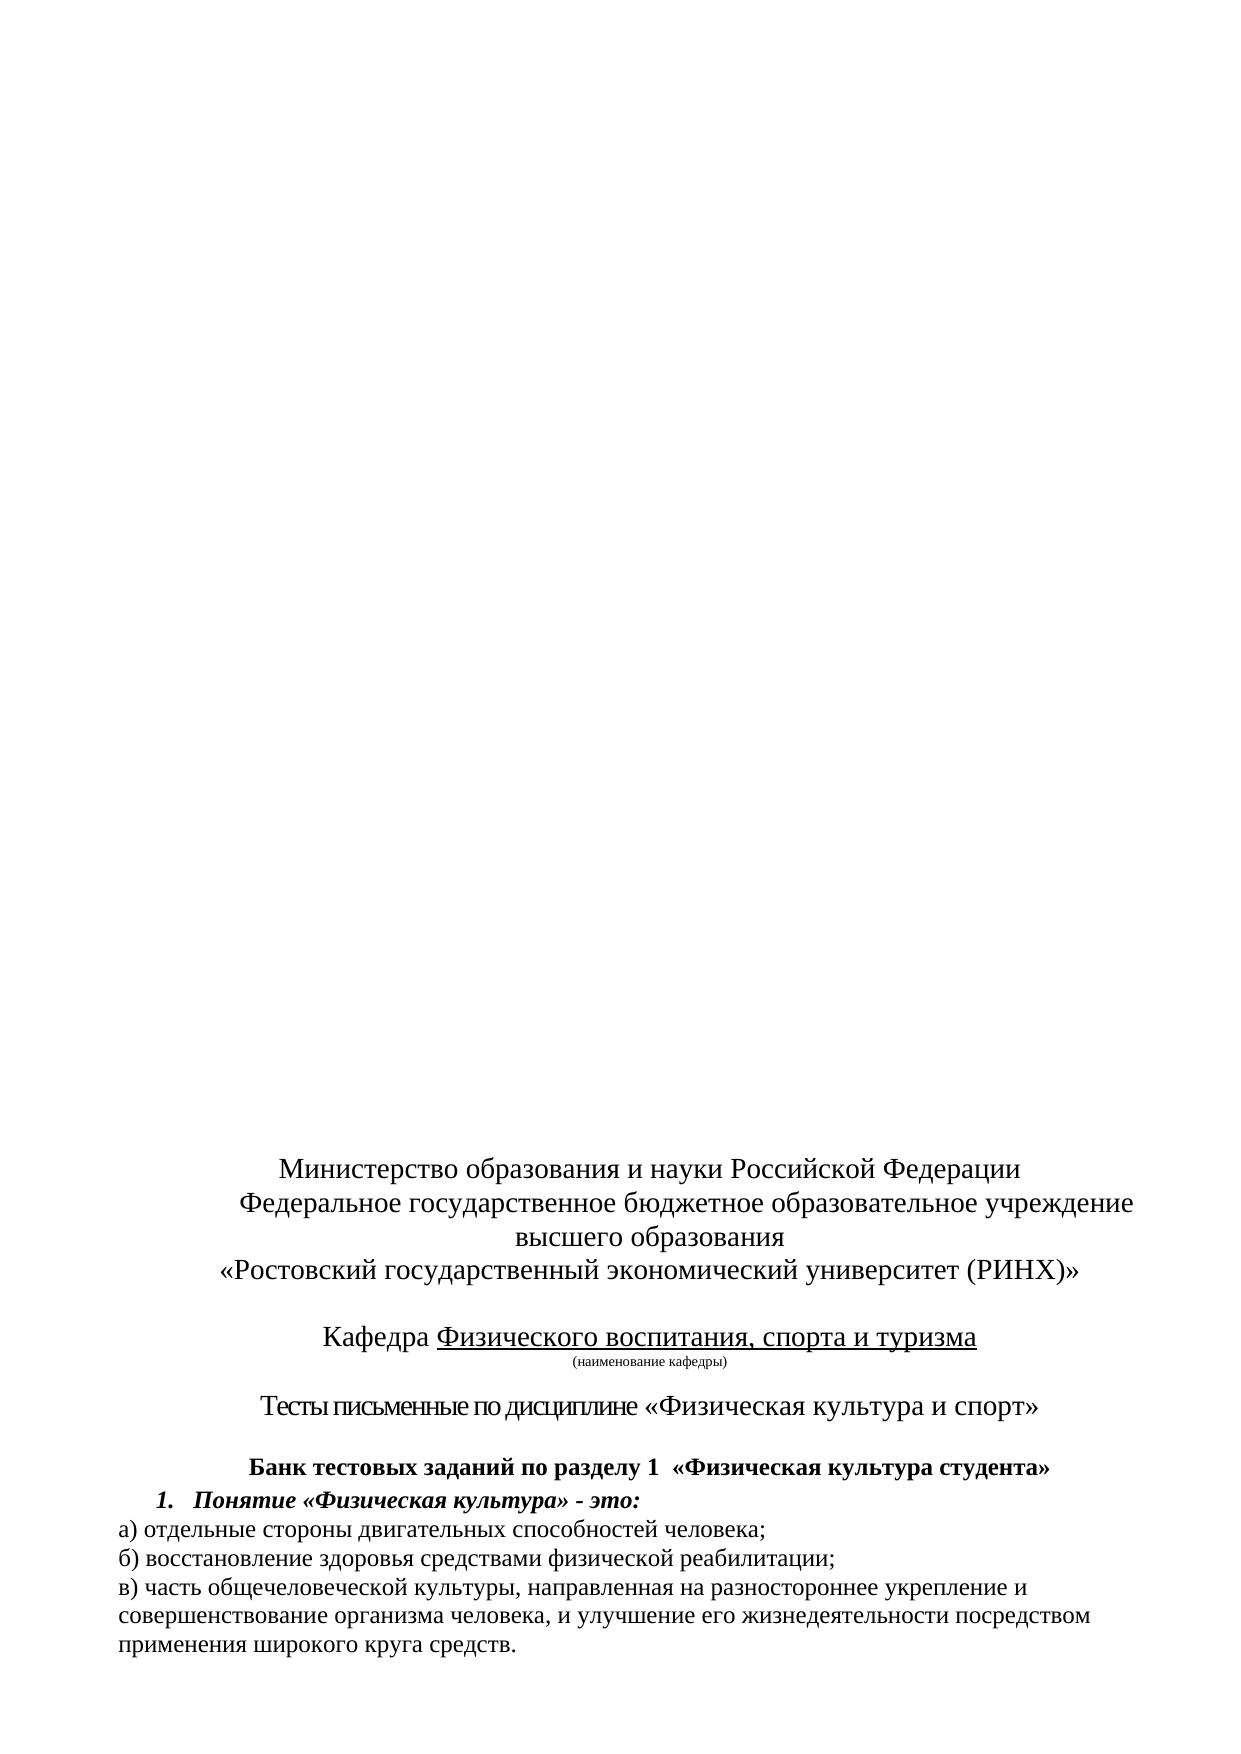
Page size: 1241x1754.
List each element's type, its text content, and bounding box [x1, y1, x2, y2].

text а) отдельные стороны двигательных способностей человека; [118, 1514, 1181, 1543]
text (наименование кафедры) [118, 1353, 1181, 1382]
text б) восстановление здоровья средствами физической реабилитации; [118, 1543, 1181, 1572]
text Министерство образования и науки Российской Федерации [118, 1152, 1181, 1185]
list Понятие «Физическая культура» - это: [156, 1485, 1181, 1514]
text в) часть общечеловеческой культуры, направленная на разностороннее укрепление и совершенствование организма человека, и улучшение его жизнедеятельности посредством применения широкого круга средств. [118, 1572, 1181, 1658]
text Федеральное государственное бюджетное образовательное учреждение высшего образования [118, 1185, 1181, 1252]
text «Ростовский государственный экономический университет (РИНХ)» [118, 1252, 1181, 1286]
text Кафедра Физического воспитания, спорта и туризма [118, 1319, 1181, 1353]
text Банк тестовых заданий по разделу 1 «Физическая культура студента» [118, 1452, 1181, 1481]
text Тесты письменные по дисциплине «Физическая культура и спорт» [118, 1382, 1181, 1423]
